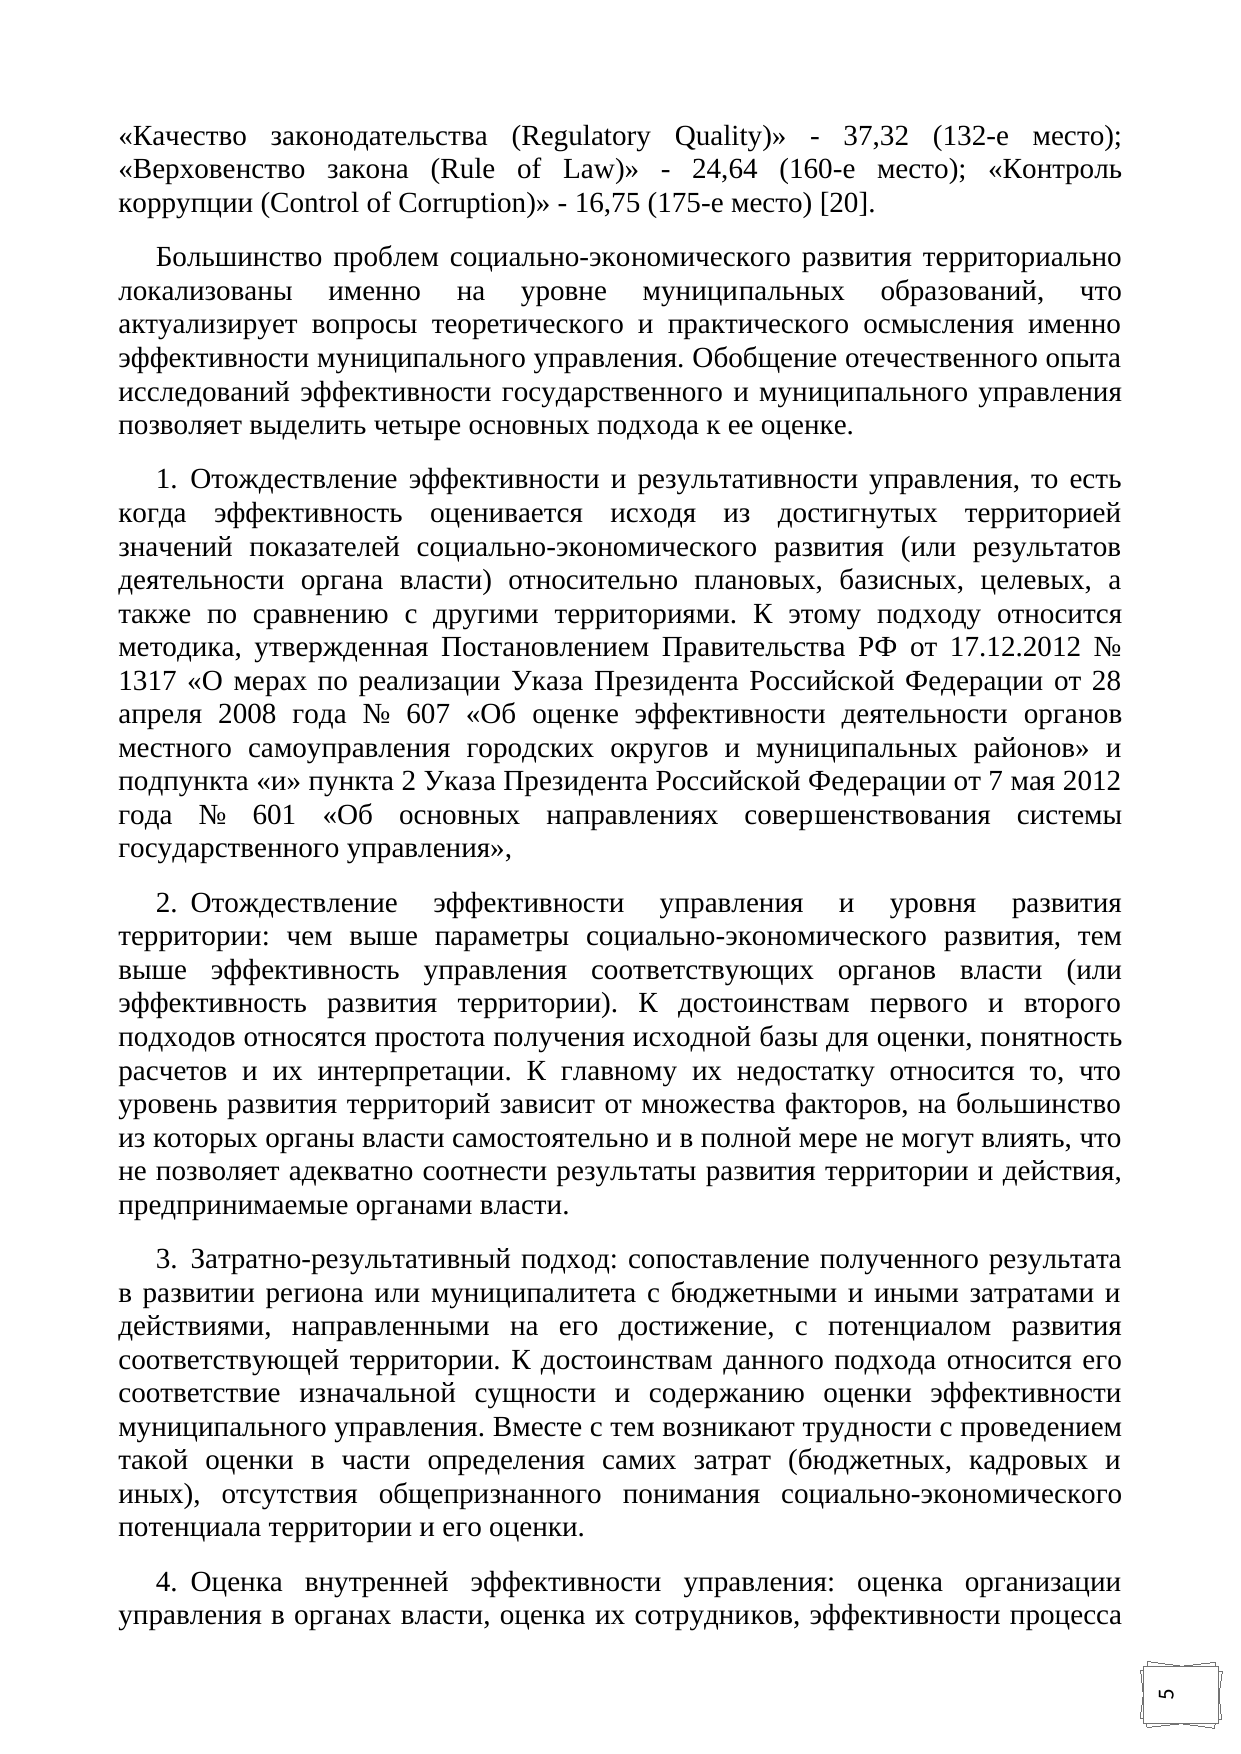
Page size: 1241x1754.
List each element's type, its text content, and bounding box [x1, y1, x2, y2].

text Большинство проблем социально-экономического развития территориально локализованы именно на уровне муниципальных образований, что актуализирует вопросы теоретического и практического осмысления именно эффективности муниципального управления. Обобщение отечественного опыта исследований эффективности государственного и муниципального управления позволяет выделить четыре основных подхода к ее оценке. [118, 239, 1122, 441]
text «Качество законодательства (Regulatory Quality)» - 37,32 (132-е место); «Верховенство закона (Rule of Law)» - 24,64 (160-е место); «Контроль коррупции (Control of Corruption)» - 16,75 (175-е место) [20]. [118, 118, 1122, 219]
text 3. Затратно-результативный подход: сопоставление полученного результата в развитии региона или муниципалитета с бюджетными и иными затратами и действиями, направленными на его достижение, с потенциалом развития соответствующей территории. К достоинствам данного подхода относится его соответствие изначальной сущности и содержанию оценки эффективности муниципального управления. Вместе с тем возникают трудности с проведением такой оценки в части определения самих затрат (бюджетных, кадровых и иных), отсутствия общепризнанного понимания социально-экономического потенциала территории и его оценки. [118, 1241, 1122, 1543]
text 1. Отождествление эффективности и результативности управления, то есть когда эффективность оценивается исходя из достигнутых территорией значений показателей социально-экономического развития (или результатов деятельности органа власти) относительно плановых, базисных, целевых, а также по сравнению с другими территориями. К этому подходу относится методика, утвержденная Постановлением Правительства РФ от 17.12.2012 № 1317 «О мерах по реализации Указа Президента Российской Федерации от 28 апреля 2008 года № 607 «Об оценке эффективности деятельности органов местного самоуправления городских округов и муниципальных районов» и подпункта «и» пункта 2 Указа Президента Российской Федерации от 7 мая 2012 года № 601 «Об основных направлениях совершенствования системы государственного управления», [118, 462, 1122, 864]
text 2. Отождествление эффективности управления и уровня развития территории: чем выше параметры социально-экономического развития, тем выше эффективность управления соответствующих органов власти (или эффективность развития территории). К достоинствам первого и второго подходов относятся простота получения исходной базы для оценки, понятность расчетов и их интерпретации. К главному их недостатку относится то, что уровень развития территорий зависит от множества факторов, на большинство из которых органы власти самостоятельно и в полной мере не могут влиять, что не позволяет адекватно соотнести результаты развития территории и действия, предпринимаемые органами власти. [118, 885, 1122, 1220]
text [118, 1564, 1122, 1631]
